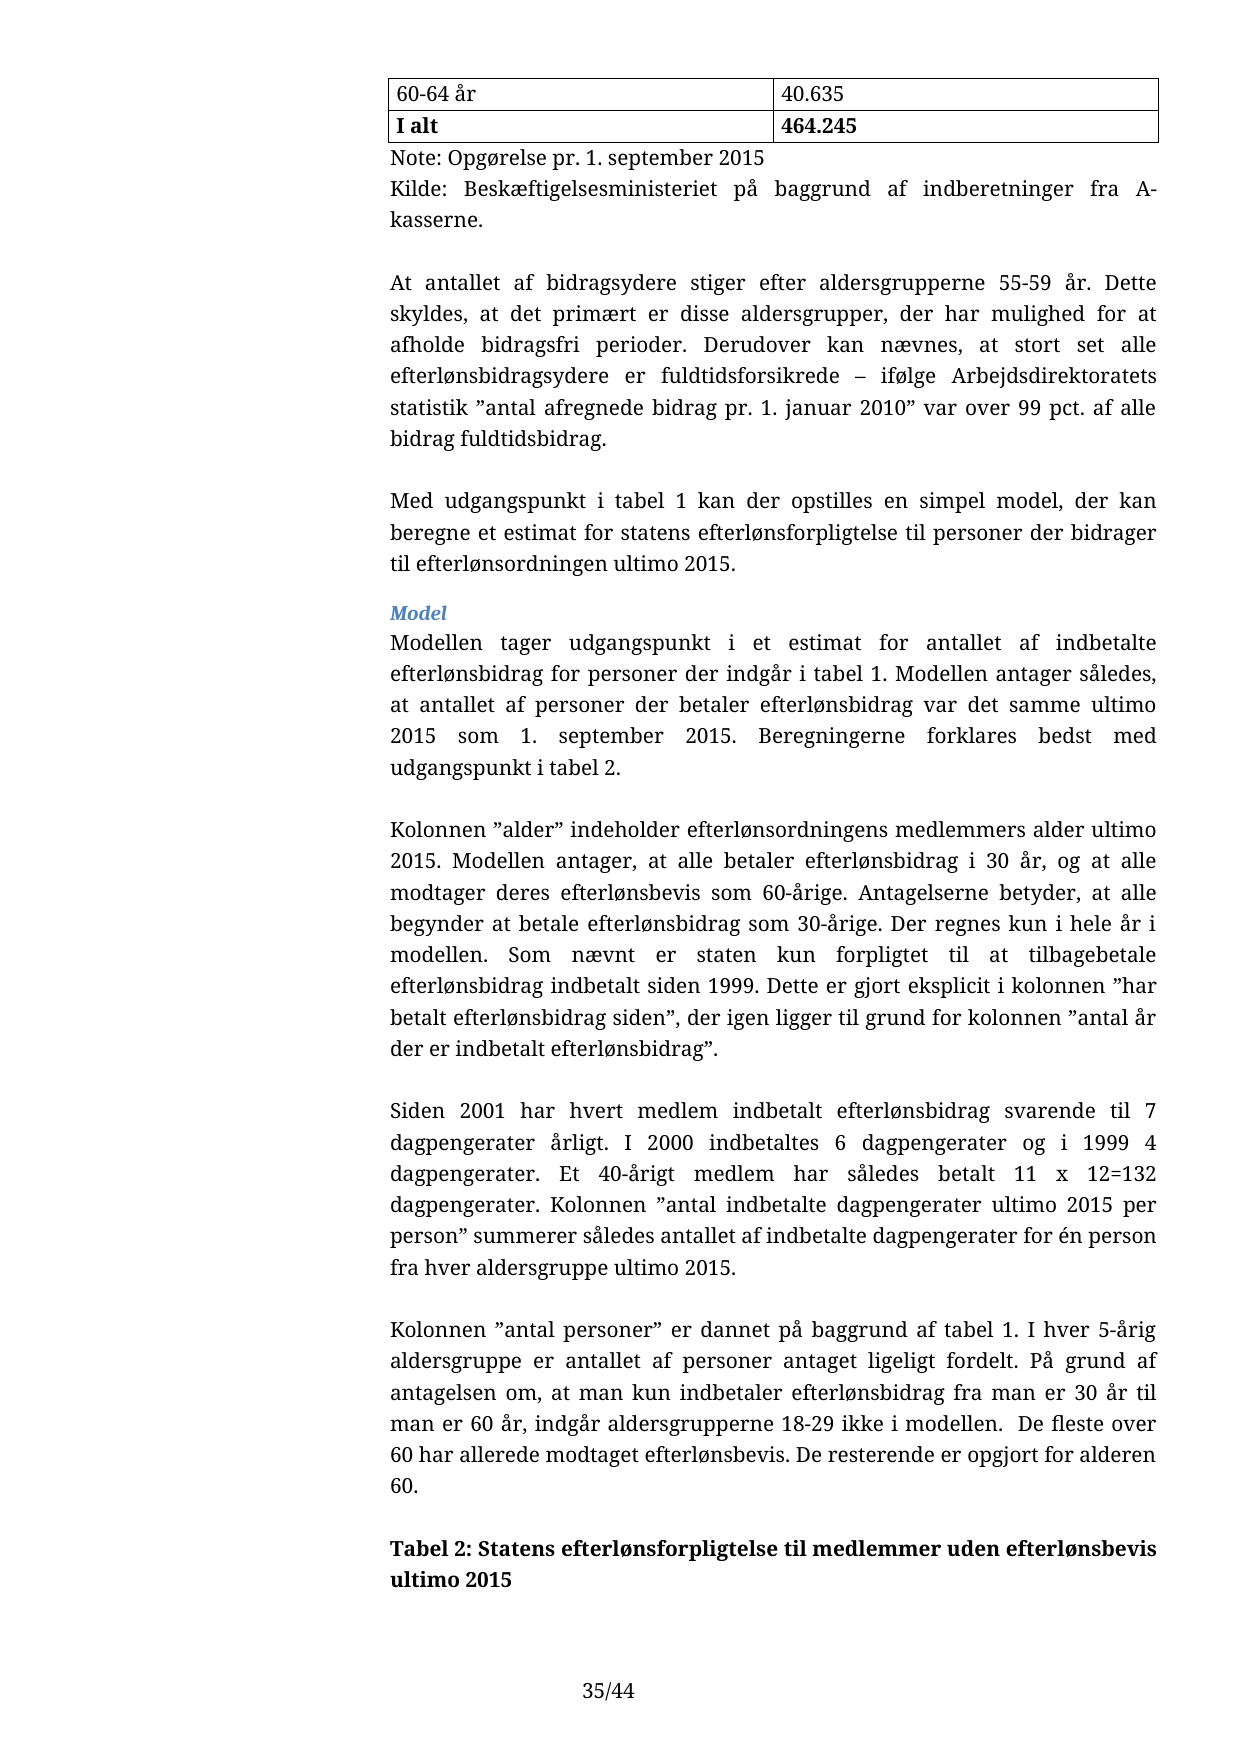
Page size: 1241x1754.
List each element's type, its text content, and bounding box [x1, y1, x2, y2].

subtitle Model [390, 601, 1157, 625]
text Kolonnen ”alder” indeholder efterlønsordningens medlemmers alder ultimo 2015. Modellen antager, at alle betaler efterlønsbidrag i 30 år, og at alle modtager deres efterlønsbevis som 60-årige. Antagelserne betyder, at alle begynder at betale efterlønsbidrag som 30-årige. Der regnes kun i hele år i modellen. Som nævnt er staten kun forpligtet til at tilbagebetale efterlønsbidrag indbetalt siden 1999. Dette er gjort eksplicit i kolonnen ”har betalt efterlønsbidrag siden”, der igen ligger til grund for kolonnen ”antal år der er indbetalt efterlønsbidrag”. [390, 815, 1157, 1062]
text Modellen tager udgangspunkt i et estimat for antallet af indbetalte efterlønsbidrag for personer der indgår i tabel 1. Modellen antager således, at antallet af personer der betaler efterlønsbidrag var det samme ultimo 2015 som 1. september 2015. Beregningerne forklares bedst med udgangspunkt i tabel 2. [390, 628, 1157, 781]
text Note: Opgørelse pr. 1. september 2015 [390, 143, 1157, 171]
text Kolonnen ”antal personer” er dannet på baggrund af tabel 1. I hver 5-årig aldersgruppe er antallet af personer antaget ligeligt fordelt. På grund af antagelsen om, at man kun indbetaler efterlønsbidrag fra man er 30 år til man er 60 år, indgår aldersgrupperne 18-29 ikke i modellen. De fleste over 60 har allerede modtaget efterlønsbevis. De resterende er opgjort for alderen 60. [390, 1315, 1157, 1500]
text Kilde: Beskæftigelsesministeriet på baggrund af indberetninger fra A-kasserne. [390, 174, 1157, 234]
table_cell 464.245 [774, 111, 1158, 142]
text Med udgangspunkt i tabel 1 kan der opstilles en simpel model, der kan beregne et estimat for statens efterlønsforpligtelse til personer der bidrager til efterlønsordningen ultimo 2015. [390, 487, 1157, 578]
table_cell I alt [389, 111, 773, 142]
text Tabel 2: Statens efterlønsforpligtelse til medlemmer uden efterlønsbevis ultimo 2015 [390, 1534, 1157, 1593]
text Siden 2001 har hvert medlem indbetalt efterlønsbidrag svarende til 7 dagpengerater årligt. I 2000 indbetaltes 6 dagpengerater og i 1999 4 dagpengerater. Et 40-årigt medlem har således betalt 11 x 12=132 dagpengerater. Kolonnen ”antal indbetalte dagpengerater ultimo 2015 per person” summerer således antallet af indbetalte dagpengerater for én person fra hver aldersgruppe ultimo 2015. [390, 1096, 1157, 1281]
table_cell 40.635 [774, 79, 1158, 110]
table_cell 60-64 år [389, 79, 773, 110]
text At antallet af bidragsydere stiger efter aldersgrupperne 55-59 år. Dette skyldes, at det primært er disse aldersgrupper, der har mulighed for at afholde bidragsfri perioder. Derudover kan nævnes, at stort set alle efterlønsbidragsydere er fuldtidsforsikrede – ifølge Arbejdsdirektoratets statistik ”antal afregnede bidrag pr. 1. januar 2010” var over 99 pct. af alle bidrag fuldtidsbidrag. [390, 268, 1157, 453]
